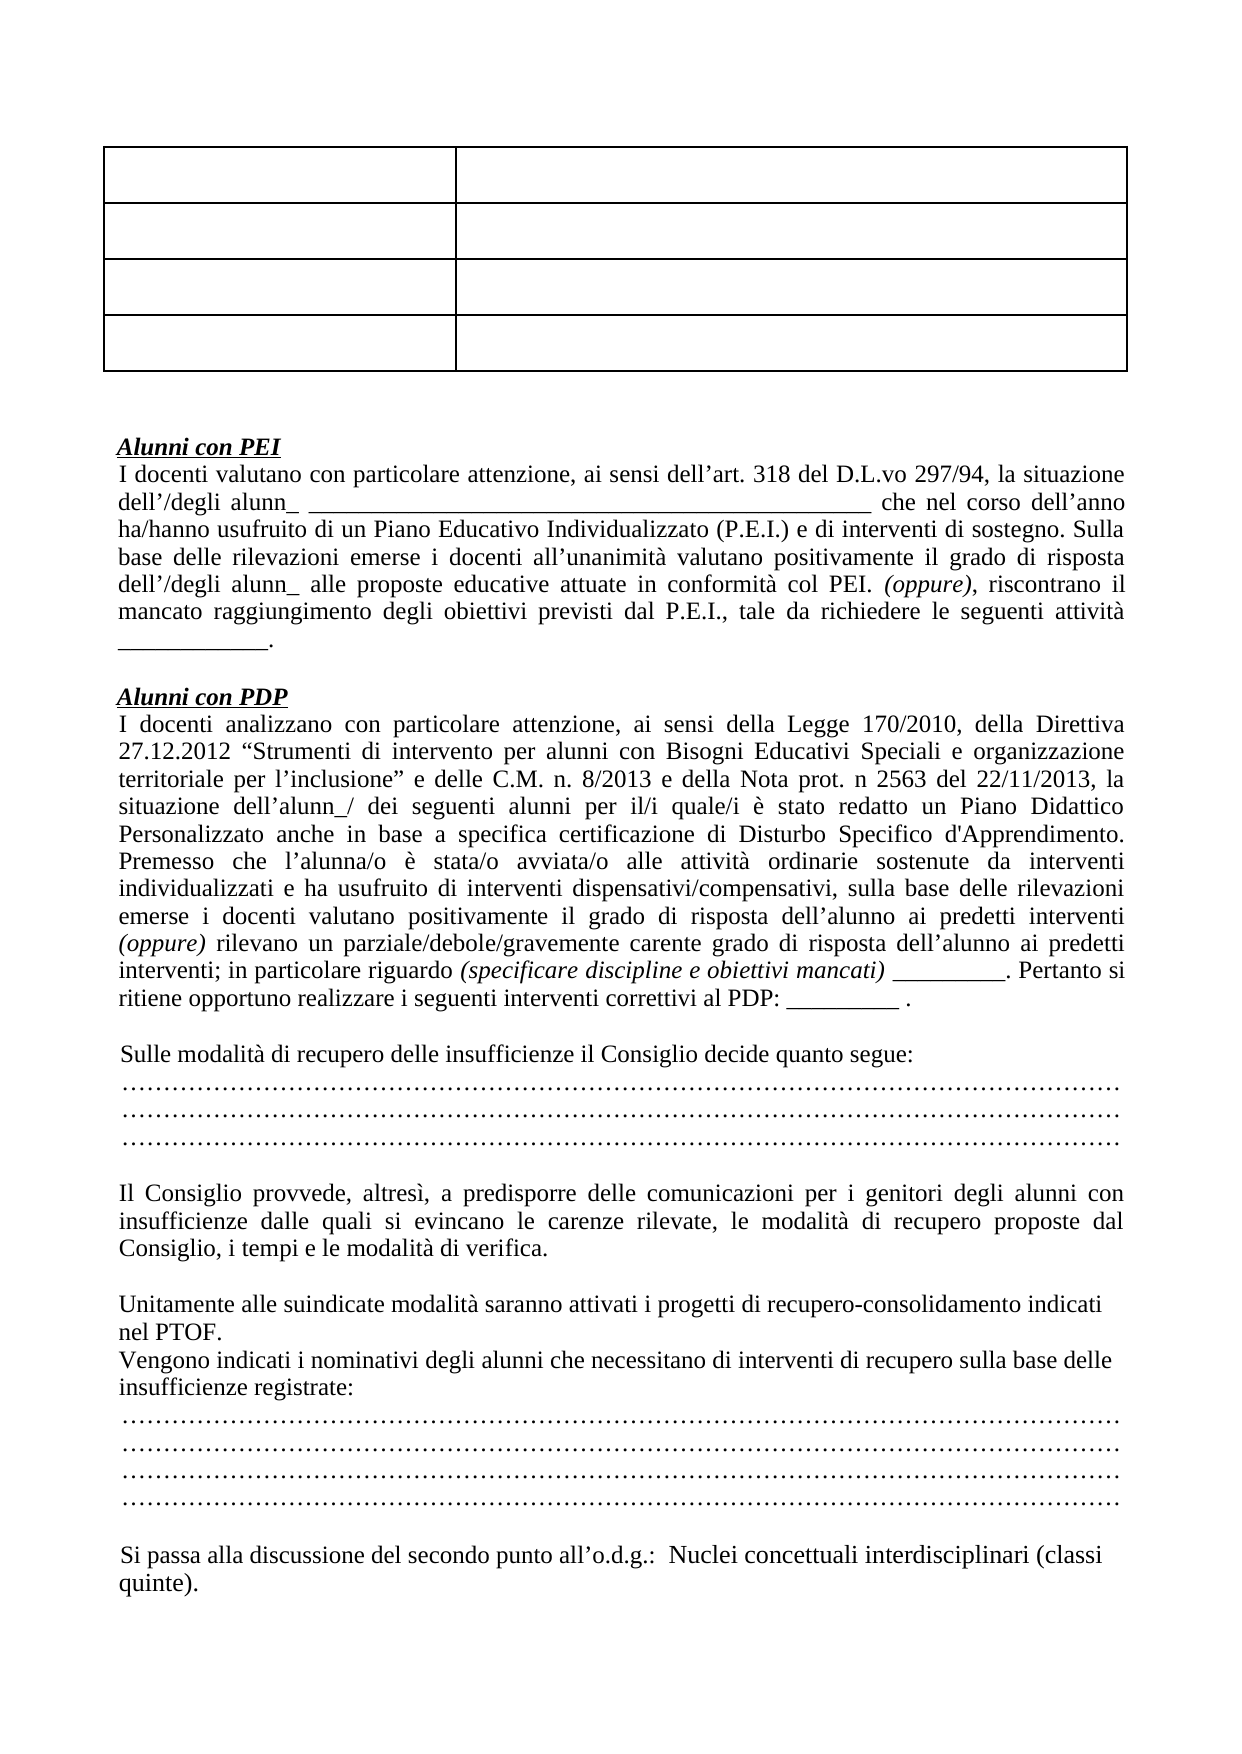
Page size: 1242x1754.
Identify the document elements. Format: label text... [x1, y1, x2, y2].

table_cell [457, 204, 1126, 258]
text I docenti valutano con particolare attenzione, ai sensi dell’art. 318 del D.L.vo 297/94, la situazione dell’/degli alunn_ _____________________________________________ che nel corso dell’anno ha/hanno usufruito di un Piano Educativo Individualizzato (P.E.I.) e di interventi di sostegno. Sulla base delle rilevazioni emerse i docenti all’unanimità valutano positivamente il grado di risposta dell’/degli alunn_ alle proposte educative attuate in conformità col PEI. (oppure), riscontrano il mancato raggiungimento degli obiettivi previsti dal P.E.I., tale da richiedere le seguenti attività ____________. [118, 461, 1126, 652]
table_cell [105, 316, 455, 369]
text Il Consiglio provvede, altresì, a predisporre delle comunicazioni per i genitori degli alunni con insufficienze dalle quali si evincano le carenze rilevate, le modalità di recupero proposte dal Consiglio, i tempi e le modalità di verifica. [119, 1180, 1125, 1262]
table_cell [457, 316, 1126, 369]
text Vengono indicati i nominativi degli alunni che necessitano di interventi di recupero sulla base delle insufficienze registrate: [118, 1346, 1126, 1401]
table_cell [105, 260, 455, 314]
table_cell [105, 204, 455, 258]
table_cell [105, 148, 455, 202]
text Unitamente alle suindicate modalità saranno attivati i progetti di recupero-consolidamento indicati nel PTOF. [118, 1291, 1124, 1346]
table_cell [457, 260, 1126, 314]
text I docenti analizzano con particolare attenzione, ai sensi della Legge 170/2010, della Direttiva 27.12.2012 “Strumenti di intervento per alunni con Bisogni Educativi Speciali e organizzazione territoriale per l’inclusione” e delle C.M. n. 8/2013 e della Nota prot. n 2563 del 22/11/2013, la situazione dell’alunn_/ dei seguenti alunni per il/i quale/i è stato redatto un Piano Didattico Personalizzato anche in base a specifica certificazione di Disturbo Specifico d'Apprendimento. Premesso che l’alunna/o è stata/o avviata/o alle attività ordinarie sostenute da interventi individualizzati e ha usufruito di interventi dispensativi/compensativi, sulla base delle rilevazioni emerse i docenti valutano positivamente il grado di risposta dell’alunno ai predetti interventi (oppure) rilevano un parziale/debole/gravemente carente grado di risposta dell’alunno ai predetti interventi; in particolare riguardo (specificare discipline e obiettivi mancati) _________. Pertanto si ritiene opportuno realizzare i seguenti interventi correttivi al PDP: _________ . [118, 711, 1125, 1012]
text Alunni con PDP [117, 682, 1127, 711]
text Sulle modalità di recupero delle insufficienze il Consiglio decide quanto segue: ………………………………………………………………………………………………………… ………………………………………………………………………………………………………… ………………………………………………………………………………………………………… [120, 1041, 1127, 1151]
text Alunni con PEI [117, 432, 1127, 461]
text ………………………………………………………………………………………………………… ………………………………………………………………………………………………………… ………………………………………………………………………………………………………… ………………………………………………………………………………………………………… [121, 1402, 1127, 1511]
table_cell [457, 148, 1126, 202]
text Si passa alla discussione del secondo punto all’o.d.g.: Nuclei concettuali interdisciplinari (classi quinte). [119, 1541, 1126, 1597]
